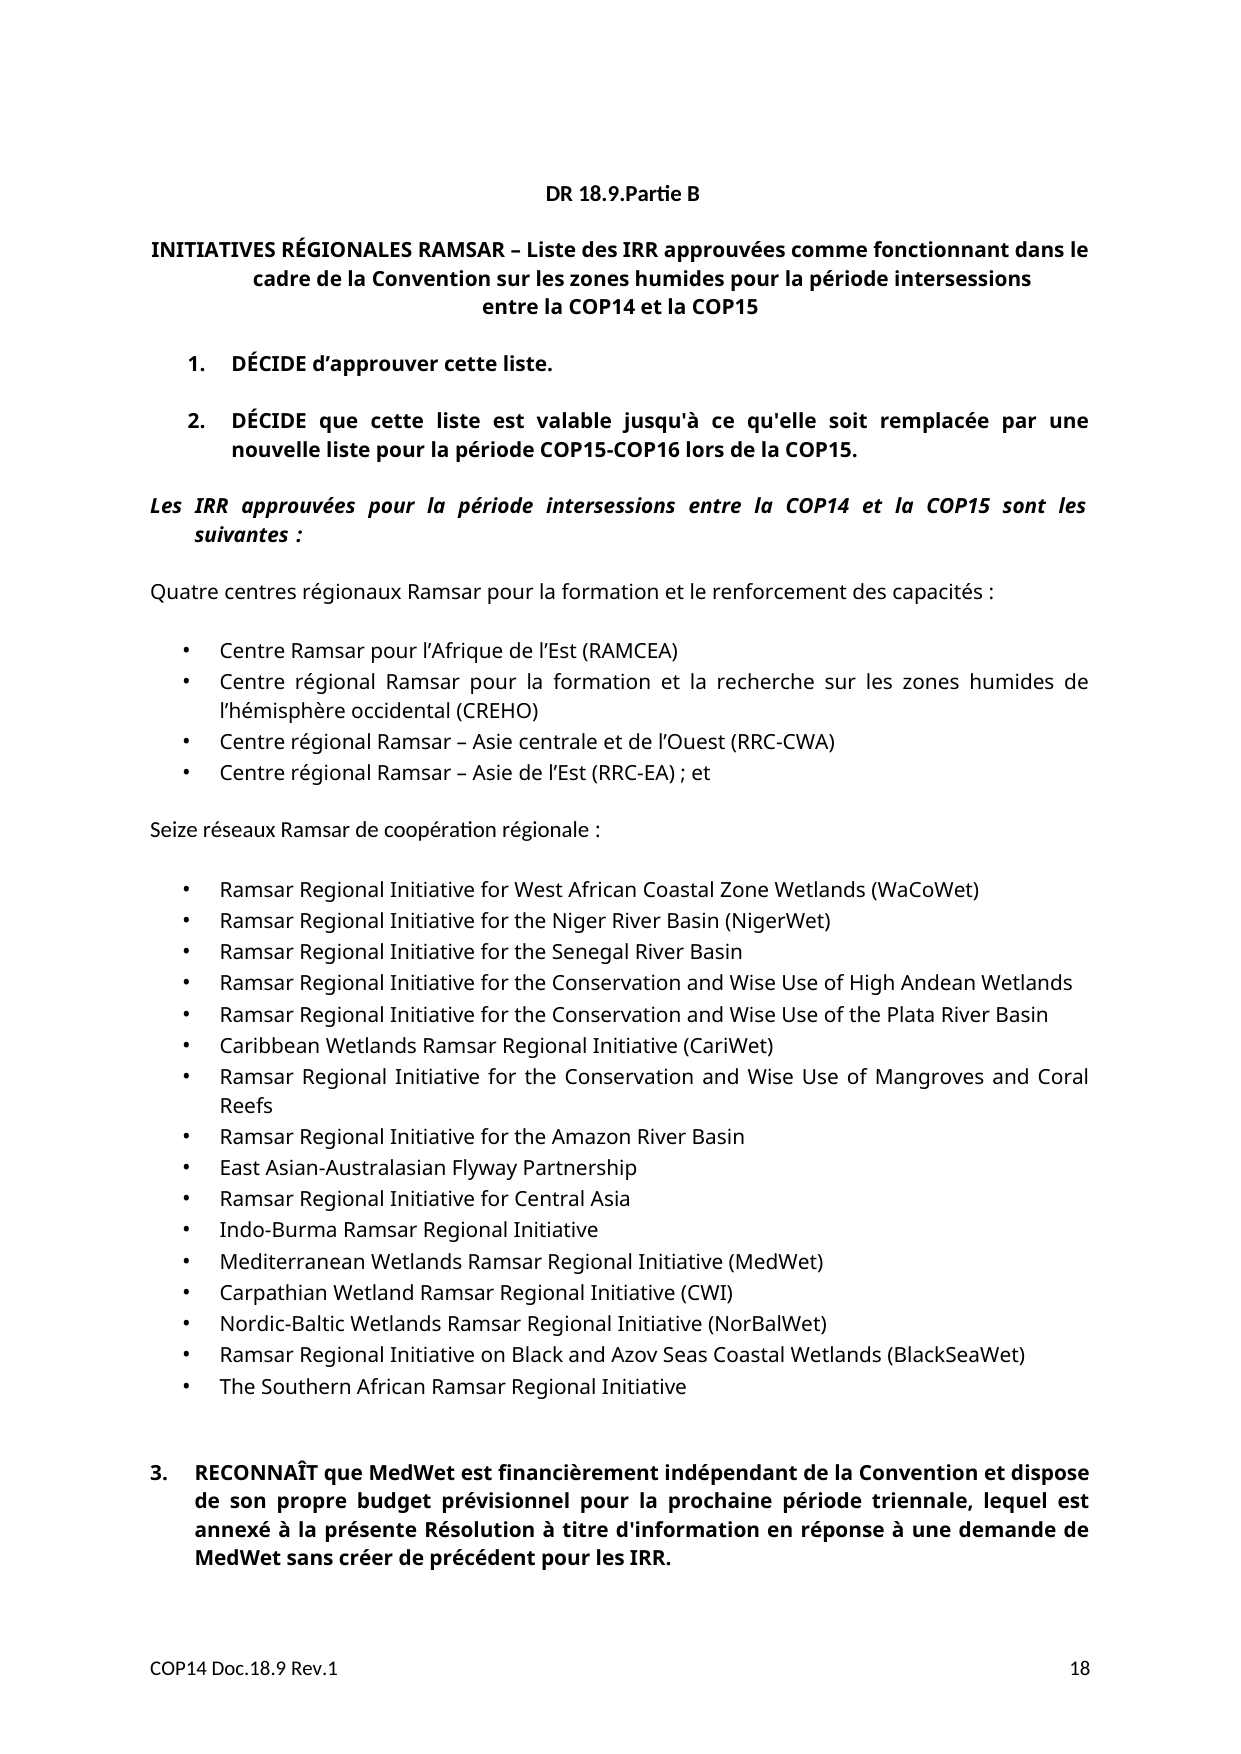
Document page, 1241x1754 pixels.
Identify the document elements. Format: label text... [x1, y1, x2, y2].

text Quatre centres régionaux Ramsar pour la formation et le renforcement des capacités : [150, 577, 1090, 605]
text INITIATIVES RÉGIONALES RAMSAR – Liste des IRR approuvées comme fonctionnant dans le cadre de la Convention sur les zones humides pour la période intersessions [150, 236, 1090, 292]
list The Southern African Ramsar Regional Initiative [182, 1370, 1090, 1401]
list Ramsar Regional Initiative for the Conservation and Wise Use of High Andean Wetlands [182, 966, 1090, 997]
list Carpathian Wetland Ramsar Regional Initiative (CWI) [182, 1276, 1090, 1307]
text Les IRR approuvées pour la période intersessions entre la COP14 et la COP15 sont les suivantes : [150, 492, 1090, 548]
list East Asian-Australasian Flyway Partnership [182, 1151, 1090, 1182]
text 3. RECONNAÎT que MedWet est financièrement indépendant de la Convention et dispose de son propre budget prévisionnel pour la prochaine période triennale, lequel est annexé à la présente Résolution à titre d'information en réponse à une demande de MedWet sans créer de précédent pour les IRR. [150, 1458, 1090, 1572]
list Centre régional Ramsar – Asie de l’Est (RRC-EA) ; et [182, 756, 1090, 787]
list Centre régional Ramsar pour la formation et la recherche sur les zones humides de l’hémisphère occidental (CREHO) [182, 665, 1090, 725]
list Ramsar Regional Initiative for the Niger River Basin (NigerWet) [182, 904, 1090, 935]
list Ramsar Regional Initiative on Black and Azov Seas Coastal Wetlands (BlackSeaWet) [182, 1338, 1090, 1370]
list Mediterranean Wetlands Ramsar Regional Initiative (MedWet) [182, 1245, 1090, 1276]
list Ramsar Regional Initiative for the Conservation and Wise Use of the Plata River Basin [182, 997, 1090, 1029]
list Ramsar Regional Initiative for West African Coastal Zone Wetlands (WaCoWet) [182, 872, 1090, 904]
list DÉCIDE d’approuver cette liste. [187, 349, 1090, 378]
list DÉCIDE que cette liste est valable jusqu'à ce qu'elle soit remplacée par une nouvelle liste pour la période COP15-COP16 lors de la COP15. [187, 406, 1090, 463]
text DR 18.9.Partie B [150, 179, 1090, 207]
text Seize réseaux Ramsar de coopération régionale : [150, 816, 1090, 844]
list Ramsar Regional Initiative for Central Asia [182, 1182, 1090, 1213]
list Ramsar Regional Initiative for the Senegal River Basin [182, 935, 1090, 966]
list Ramsar Regional Initiative for the Conservation and Wise Use of Mangroves and Coral Reefs [182, 1060, 1090, 1120]
list Caribbean Wetlands Ramsar Regional Initiative (CariWet) [182, 1029, 1090, 1060]
list Centre Ramsar pour l’Afrique de l’Est (RAMCEA) [182, 634, 1090, 665]
list Centre régional Ramsar – Asie centrale et de l’Ouest (RRC-CWA) [182, 725, 1090, 756]
list Indo-Burma Ramsar Regional Initiative [182, 1213, 1090, 1245]
text entre la COP14 et la COP15 [150, 292, 1090, 321]
list Ramsar Regional Initiative for the Amazon River Basin [182, 1120, 1090, 1151]
list Nordic-Baltic Wetlands Ramsar Regional Initiative (NorBalWet) [182, 1307, 1090, 1338]
